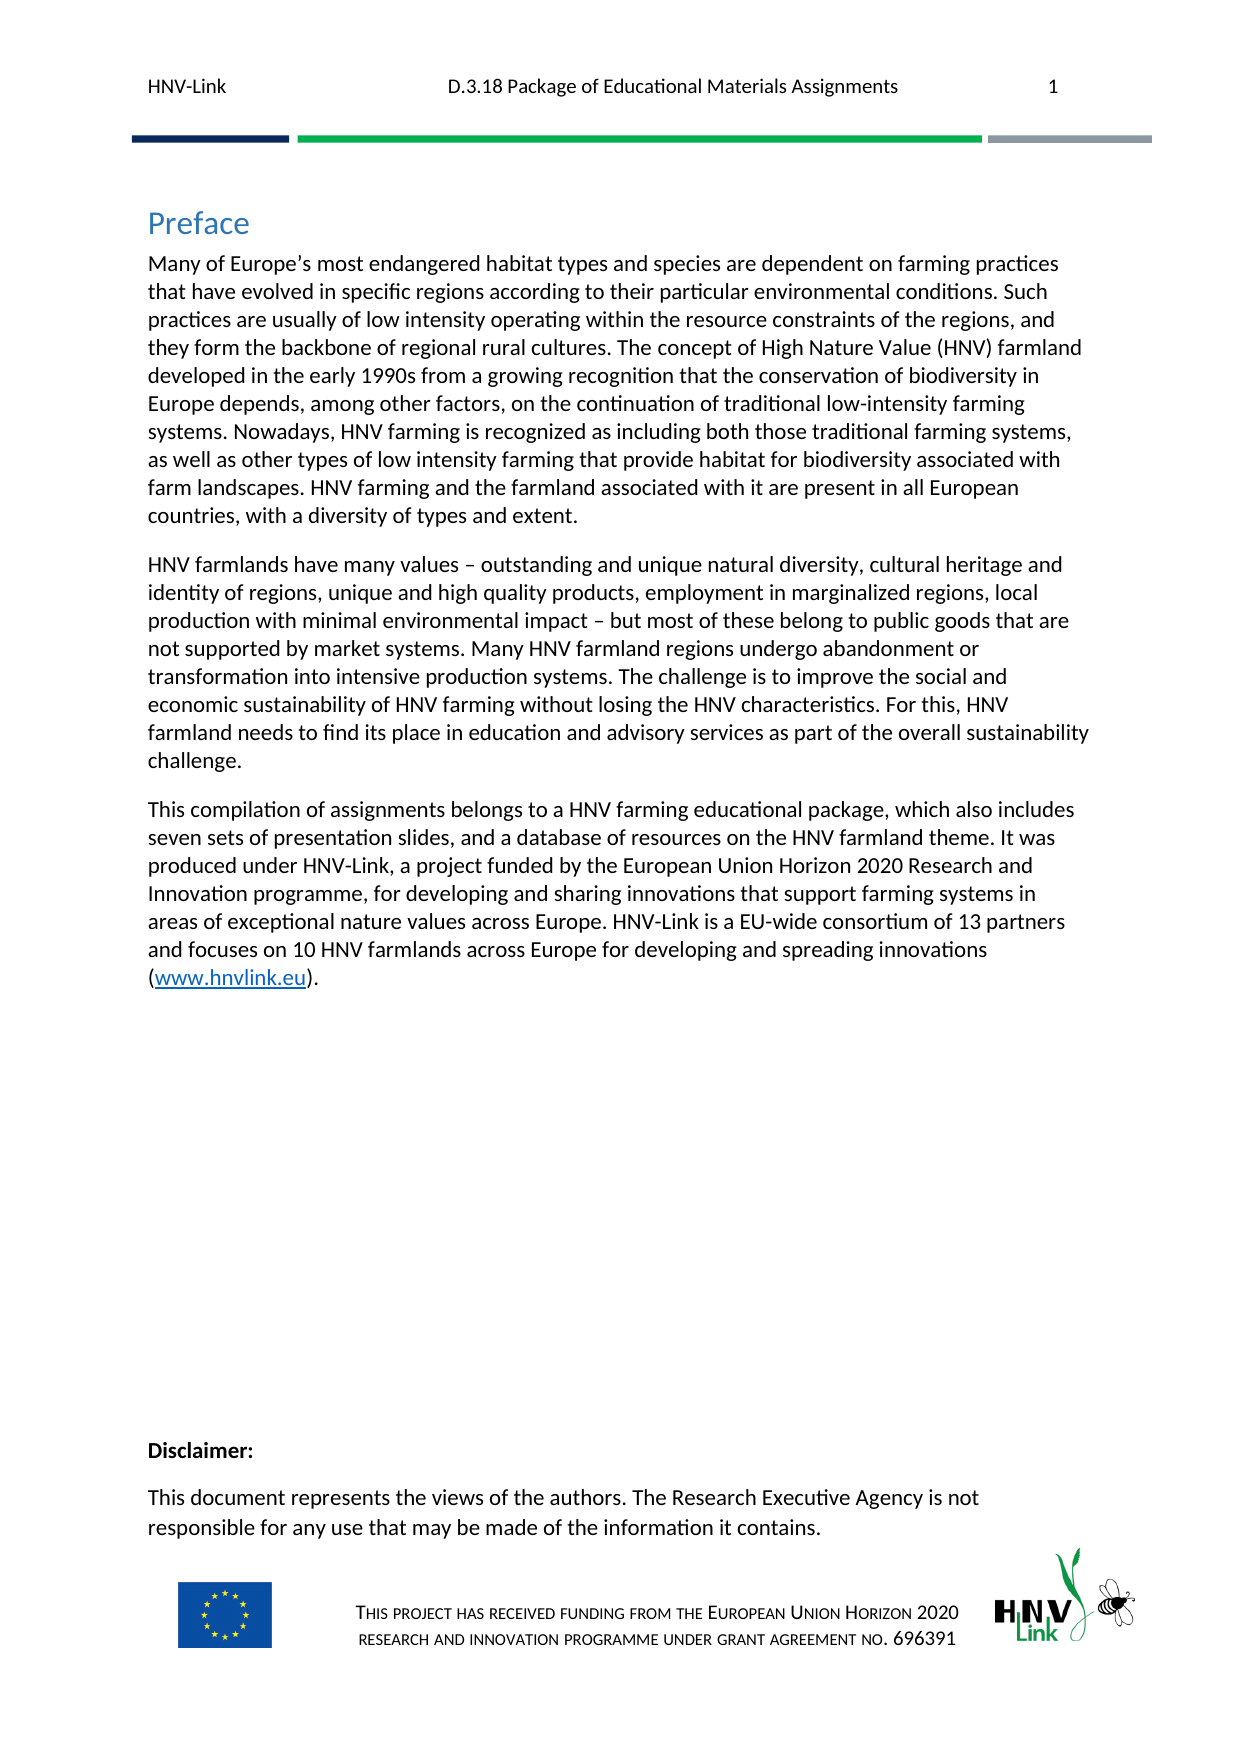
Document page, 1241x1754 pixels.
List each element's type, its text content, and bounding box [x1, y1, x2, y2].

subtitle Preface [148, 202, 1093, 243]
text Many of Europe’s most endangered habitat types and species are dependent on farming practices that have evolved in specific regions according to their particular environmental conditions. Such practices are usually of low intensity operating within the resource constraints of the regions, and they form the backbone of regional rural cultures. The concept of High Nature Value (HNV) farmland developed in the early 1990s from a growing recognition that the conservation of biodiversity in Europe depends, among other factors, on the continuation of traditional low-intensity farming systems. Nowadays, HNV farming is recognized as including both those traditional farming systems, as well as other types of low intensity farming that provide habitat for biodiversity associated with farm landscapes. HNV farming and the farmland associated with it are present in all European countries, with a diversity of types and extent. [148, 249, 1093, 529]
text HNV farmlands have many values – outstanding and unique natural diversity, cultural heritage and identity of regions, unique and high quality products, employment in marginalized regions, local production with minimal environmental impact – but most of these belong to public goods that are not supported by market systems. Many HNV farmland regions undergo abandonment or transformation into intensive production systems. The challenge is to improve the social and economic sustainability of HNV farming without losing the HNV characteristics. For this, HNV farmland needs to find its place in education and advisory services as part of the overall sustainability challenge. [148, 550, 1093, 774]
text This compilation of assignments belongs to a HNV farming educational package, which also includes seven sets of presentation slides, and a database of resources on the HNV farmland theme. It was produced under HNV-Link, a project funded by the European Union Horizon 2020 Research and Innovation programme, for developing and sharing innovations that support farming systems in areas of exceptional nature values across Europe. HNV-Link is a EU-wide consortium of 13 partners and focuses on 10 HNV farmlands across Europe for developing and spreading innovations (www.hnvlink.eu). [148, 795, 1093, 991]
text Disclaimer: [148, 1436, 1093, 1464]
picture [995, 1548, 1135, 1641]
picture [178, 1582, 272, 1648]
text This document represents the views of the authors. The Research Executive Agency is not responsible for any use that may be made of the information it contains. [148, 1483, 1093, 1541]
